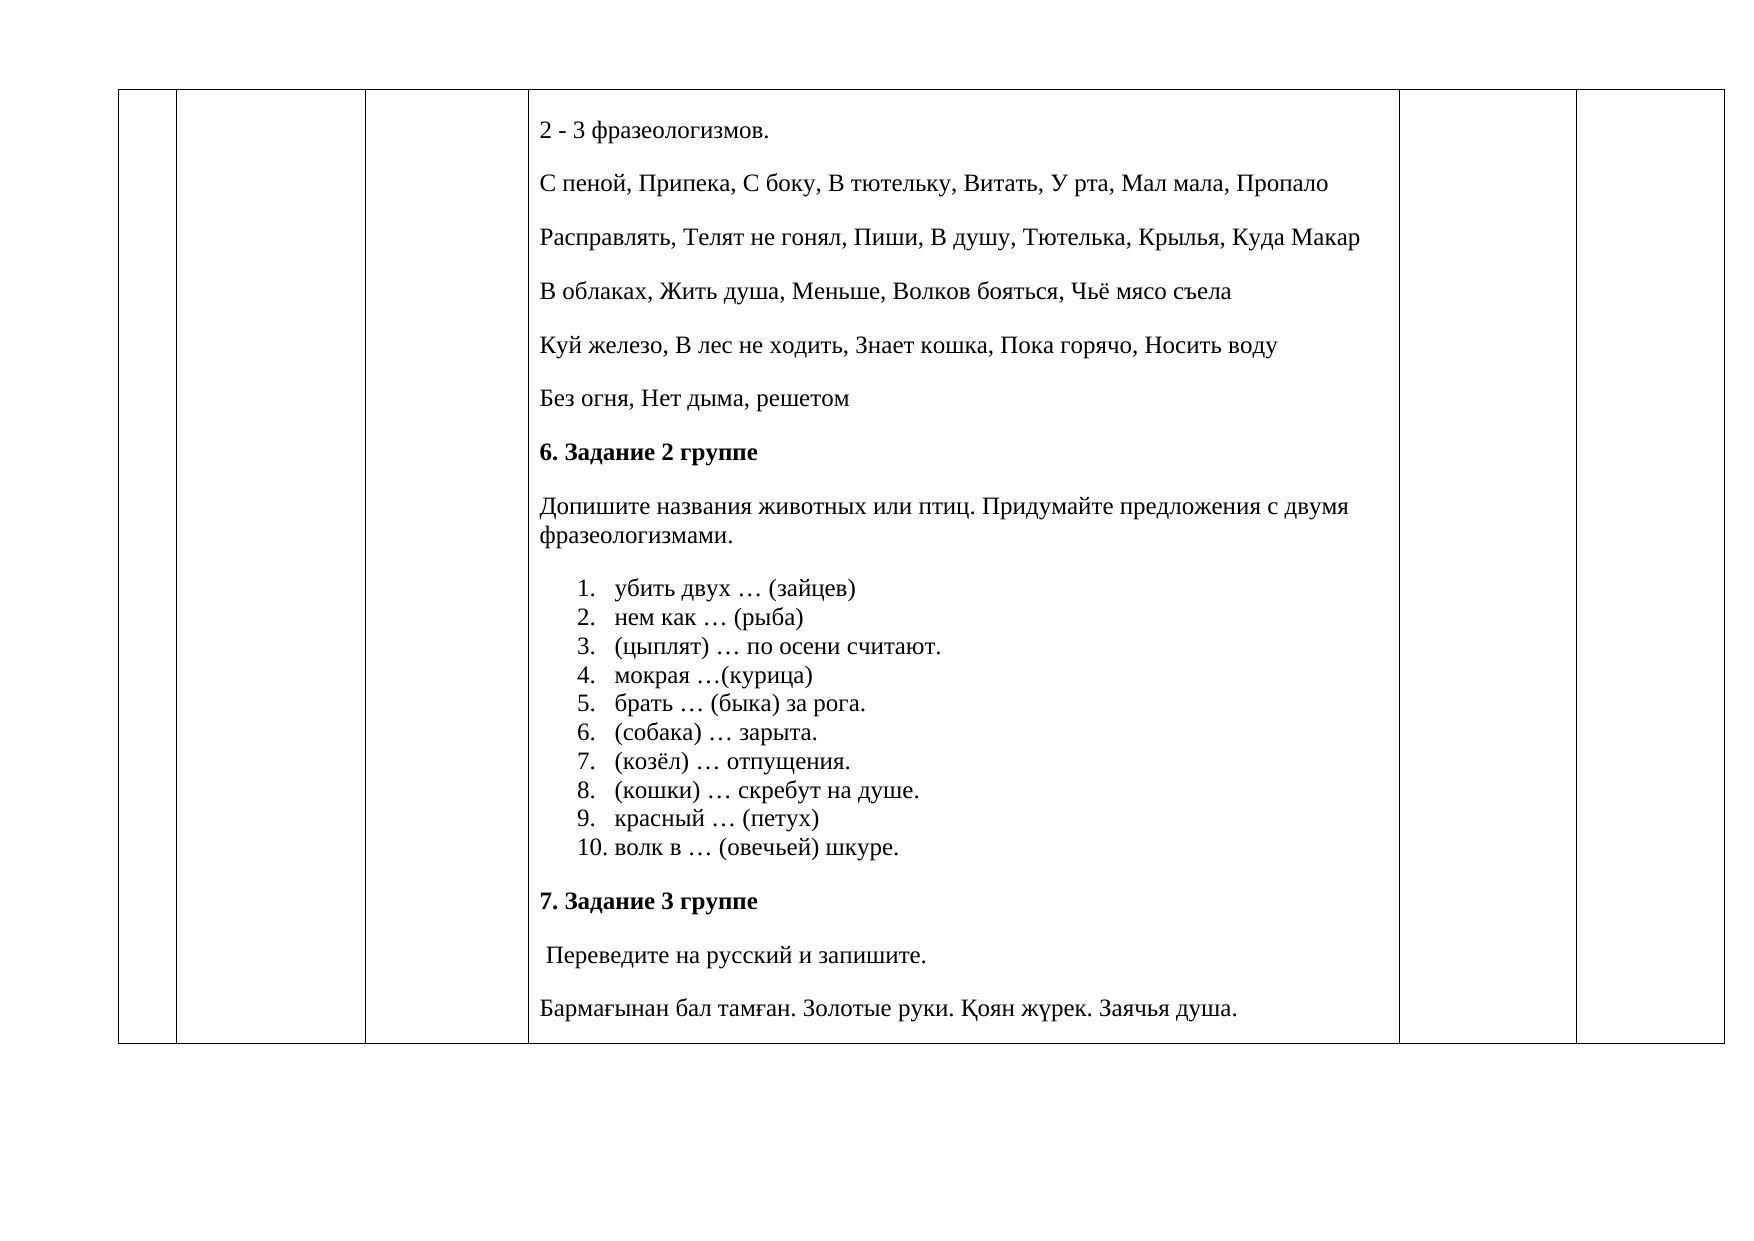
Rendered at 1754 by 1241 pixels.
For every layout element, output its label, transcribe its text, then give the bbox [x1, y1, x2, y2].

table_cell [1577, 90, 1724, 1043]
table_cell 1 [119, 90, 176, 1043]
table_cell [366, 90, 528, 1043]
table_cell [1400, 90, 1576, 1043]
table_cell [529, 90, 1399, 1043]
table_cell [177, 90, 365, 1043]
